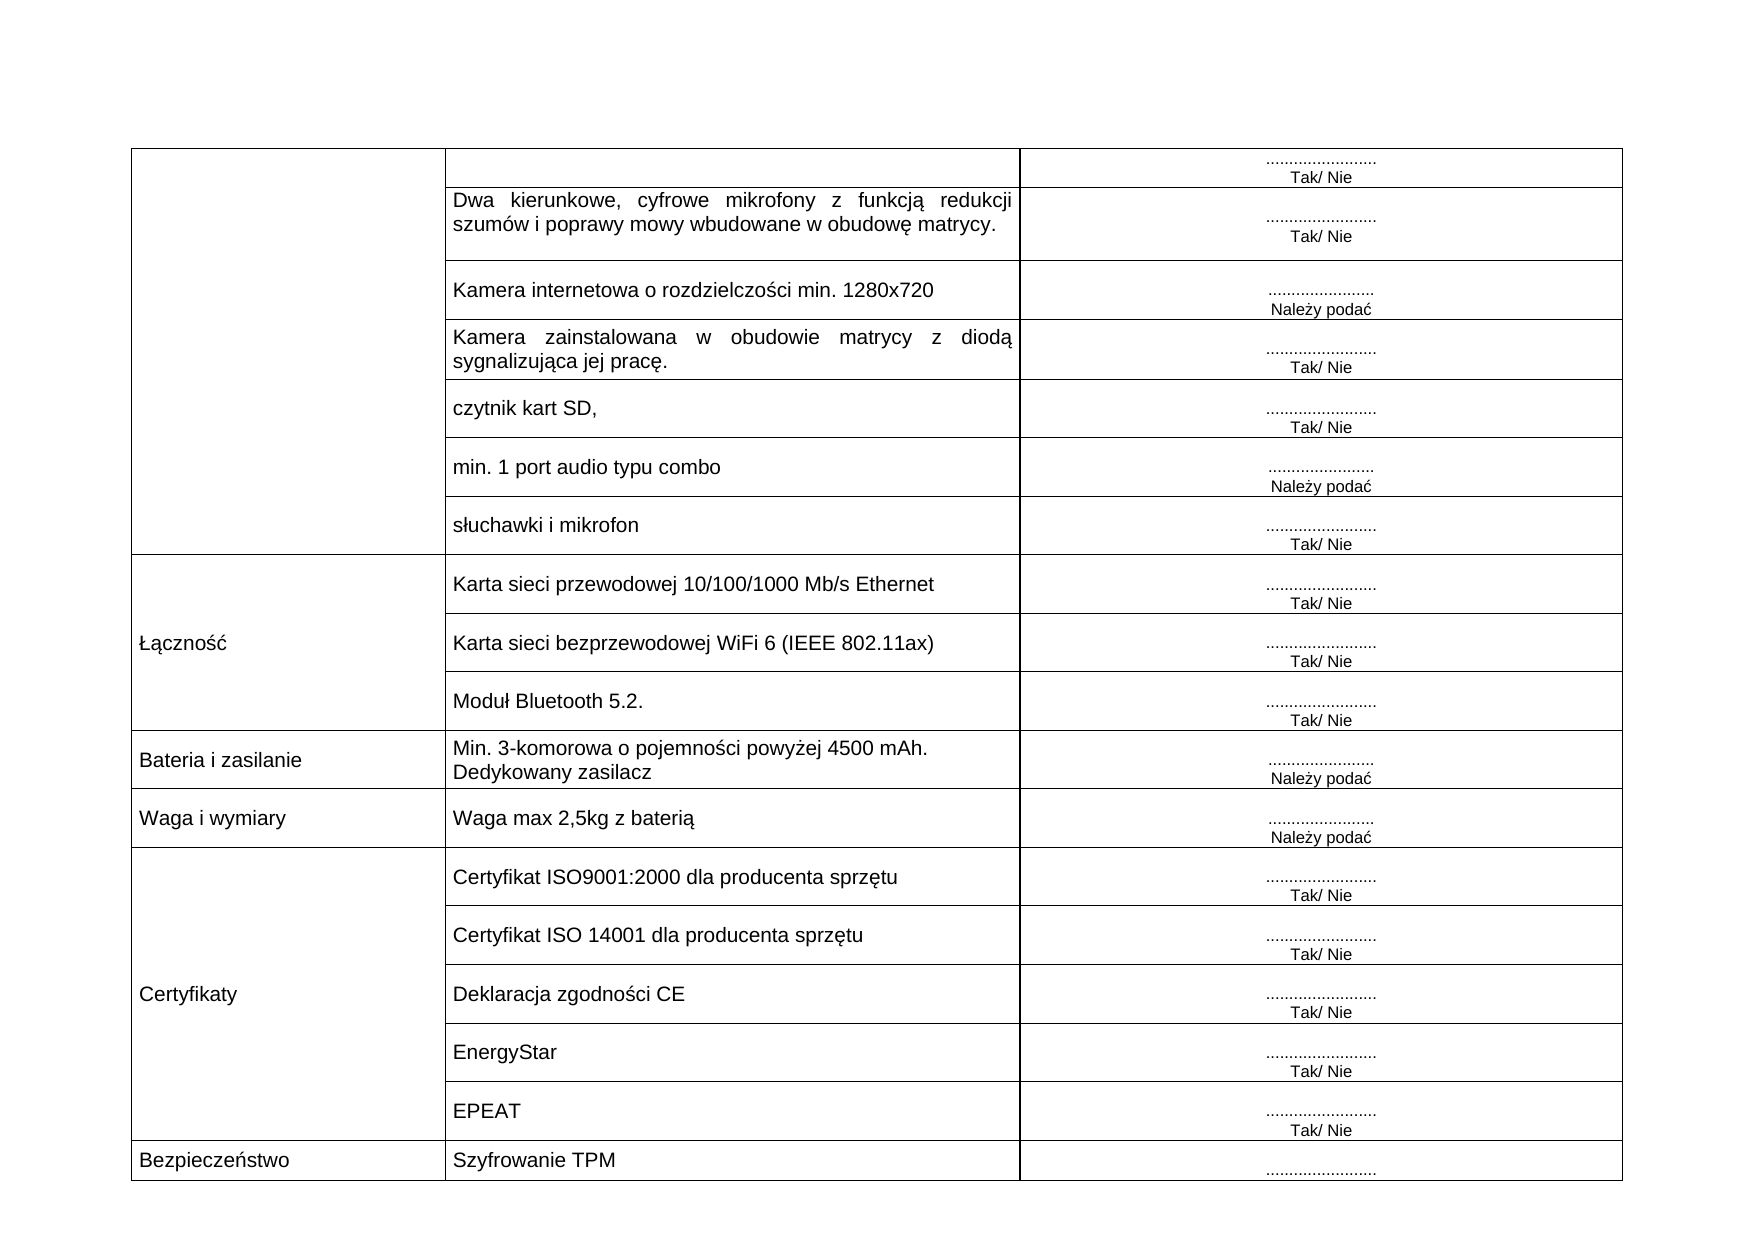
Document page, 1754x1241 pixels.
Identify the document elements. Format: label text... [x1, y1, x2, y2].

table_cell EPEAT [446, 1082, 1019, 1139]
table_cell ........................ Tak/ Nie [1021, 320, 1622, 378]
table_cell ........................ Tak/ Nie [1021, 848, 1622, 905]
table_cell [446, 149, 1019, 187]
table_cell ........................ Tak/ Nie [1021, 497, 1622, 554]
table_cell Bezpieczeństwo [132, 1141, 445, 1180]
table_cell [1021, 149, 1622, 187]
table_cell Szyfrowanie TPM [446, 1141, 1019, 1180]
table_cell Certyfikat ISO9001:2000 dla producenta sprzętu [446, 848, 1019, 905]
table_cell ........................ Tak/ Nie [1021, 1024, 1622, 1081]
table_cell Łączność [132, 555, 445, 730]
table_cell ....................... Należy podać [1021, 261, 1622, 318]
table_cell czytnik kart SD, [446, 380, 1019, 437]
table_cell ........................ Tak/ Nie [1021, 906, 1622, 964]
table_cell ........................ Tak/ Nie [1021, 555, 1622, 613]
table_cell ........................ Tak/ Nie [1021, 380, 1622, 437]
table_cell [1021, 1141, 1622, 1180]
table_cell Kamera zainstalowana w obudowie matrycy z diodą sygnalizująca jej pracę. [446, 320, 1019, 378]
table_cell ....................... Należy podać [1021, 731, 1622, 788]
table_cell ........................ Tak/ Nie [1021, 1082, 1622, 1139]
table_cell Karta sieci przewodowej 10/100/1000 Mb/s Ethernet [446, 555, 1019, 613]
table_cell Kamera internetowa o rozdzielczości min. 1280x720 [446, 261, 1019, 318]
table_cell EnergyStar [446, 1024, 1019, 1081]
table_cell ........................ Tak/ Nie [1021, 672, 1622, 730]
table_cell Dwa kierunkowe, cyfrowe mikrofony z funkcją redukcji szumów i poprawy mowy wbudowane w obudowę matrycy. [446, 188, 1019, 260]
table_cell Deklaracja zgodności CE [446, 965, 1019, 1022]
table_cell ........................ Tak/ Nie [1021, 614, 1622, 671]
table_cell Karta sieci bezprzewodowej WiFi 6 (IEEE 802.11ax) [446, 614, 1019, 671]
table_cell Waga i wymiary [132, 789, 445, 847]
table_cell Waga max 2,5kg z baterią [446, 789, 1019, 847]
table_cell ....................... Należy podać [1021, 438, 1622, 496]
table_cell min. 1 port audio typu combo [446, 438, 1019, 496]
table_cell ........................ Tak/ Nie [1021, 965, 1622, 1022]
table_cell Min. 3-komorowa o pojemności powyżej 4500 mAh. Dedykowany zasilacz [446, 731, 1019, 788]
table_cell ....................... Należy podać [1021, 789, 1622, 847]
table_cell Certyfikat ISO 14001 dla producenta sprzętu [446, 906, 1019, 964]
table_cell słuchawki i mikrofon [446, 497, 1019, 554]
table_cell Certyfikaty [132, 848, 445, 1139]
table_cell ........................ Tak/ Nie [1021, 188, 1622, 260]
table_cell Moduł Bluetooth 5.2. [446, 672, 1019, 730]
table_cell Bateria i zasilanie [132, 731, 445, 788]
